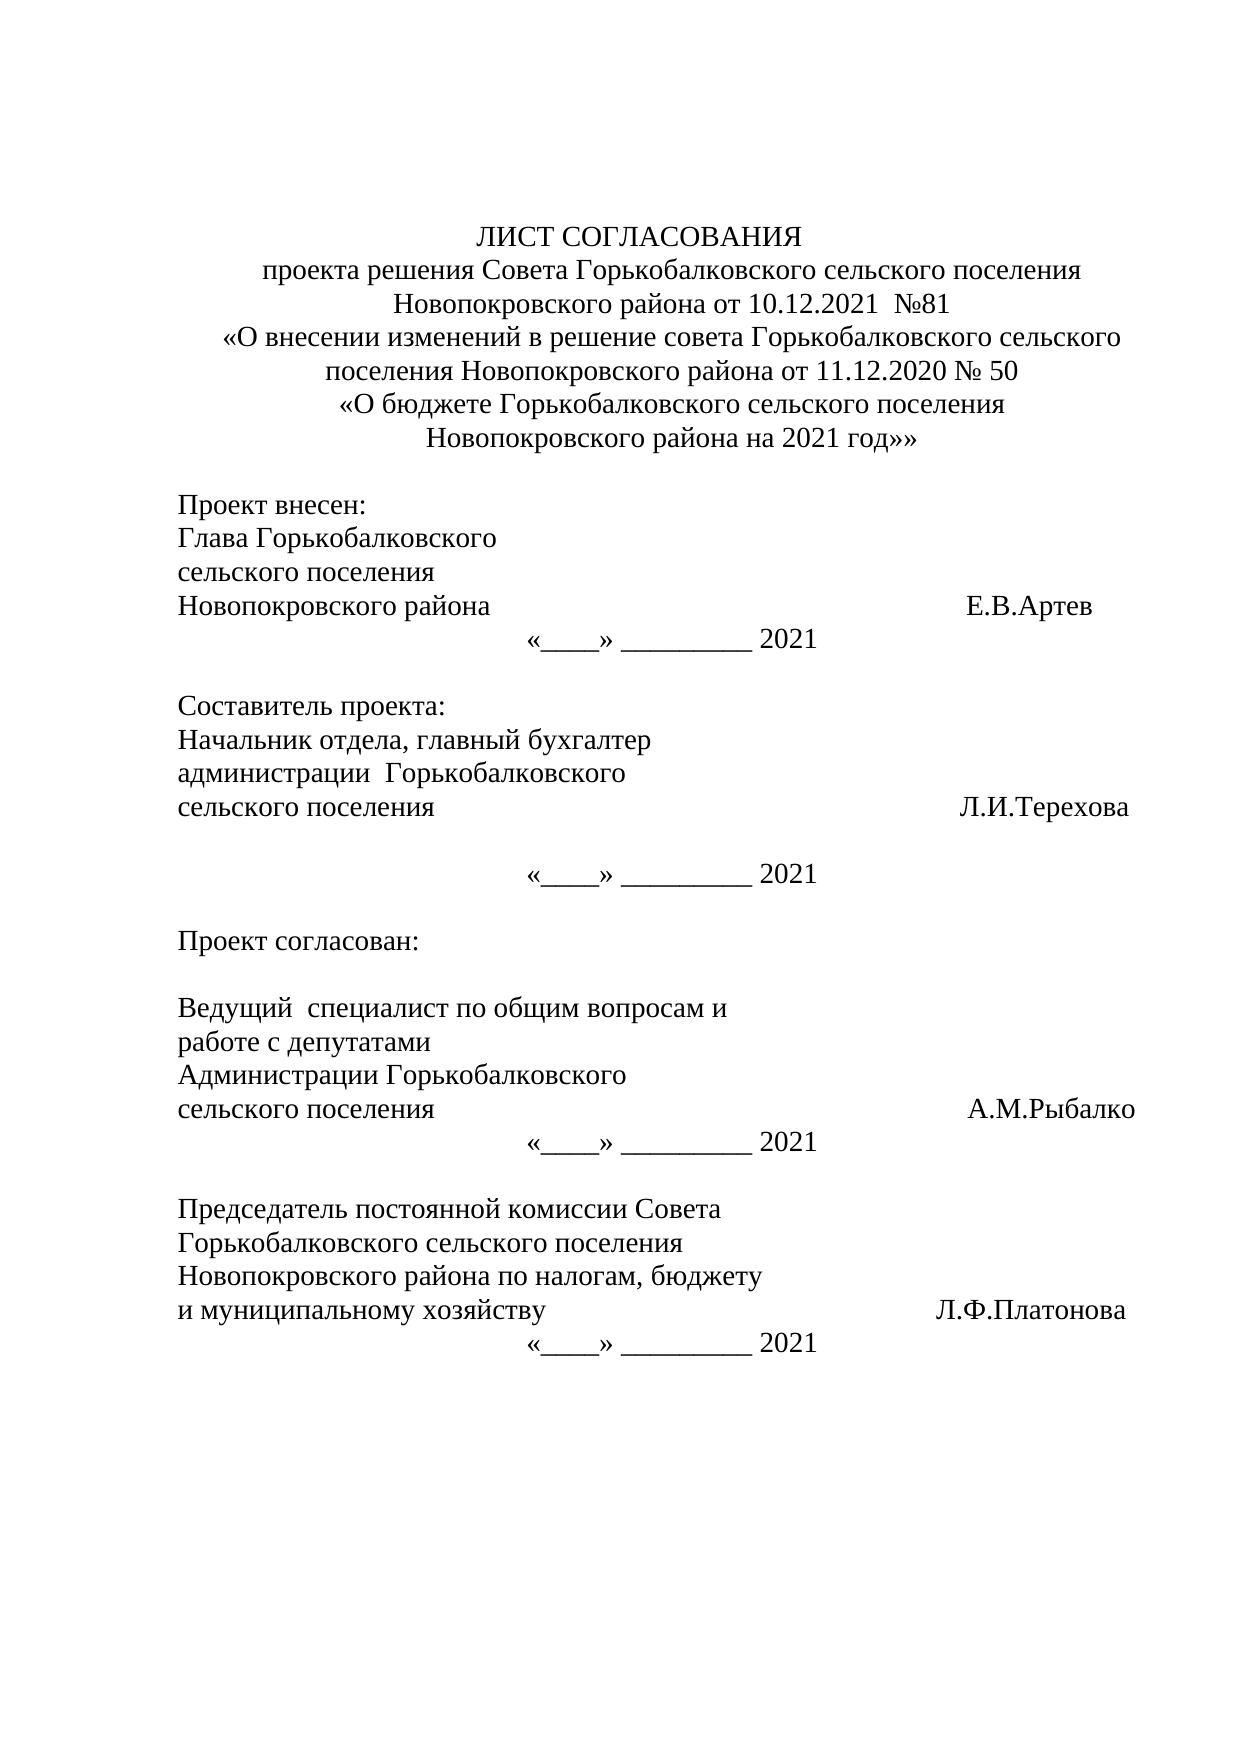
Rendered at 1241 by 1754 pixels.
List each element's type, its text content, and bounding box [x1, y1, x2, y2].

text Глава Горькобалковского [177, 521, 1166, 554]
subtitle работе с депутатами [177, 1024, 1166, 1057]
text «____» _________ 2021 [177, 1124, 1166, 1158]
text администрации Горькобалковского [177, 755, 1166, 789]
text Горькобалковского сельского поселения [177, 1225, 1166, 1258]
text Проект согласован: [177, 923, 1166, 957]
text Начальник отдела, главный бухгалтер [177, 722, 1166, 755]
text Председатель постоянной комиссии Совета [177, 1191, 1166, 1225]
text «____» _________ 2021 [177, 621, 1166, 655]
text «____» _________ 2021 [177, 856, 1166, 889]
text и муниципальному хозяйству Л.Ф.Платонова [177, 1292, 1166, 1326]
subtitle Ведущий специалист по общим вопросам и [177, 990, 1166, 1024]
text сельского поселения Л.И.Терехова [177, 789, 1166, 822]
text «О бюджете Горькобалковского сельского поселения [177, 386, 1166, 420]
text «____» _________ 2021 [177, 1326, 1166, 1359]
text «О внесении изменений в решение совета Горькобалковского сельского поселения Новопокровского района от 11.12.2020 № 50 [177, 319, 1166, 386]
text ЛИСТ СОГЛАСОВАНИЯ [177, 219, 1166, 252]
subtitle Администрации Горькобалковского [177, 1057, 1166, 1091]
text сельского поселения [177, 554, 1166, 588]
subtitle сельского поселения А.М.Рыбалко [177, 1091, 1166, 1124]
text Новопокровского района по налогам, бюджету [177, 1258, 1166, 1292]
text Новопокровского района на 2021 год»» [177, 420, 1166, 453]
text проекта решения Совета Горькобалковского сельского поселения Новопокровского района от 10.12.2021 №81 [177, 252, 1166, 319]
text Составитель проекта: [177, 688, 1166, 722]
text Проект внесен: [177, 487, 1166, 521]
text Новопокровского района Е.В.Артев [177, 588, 1166, 621]
